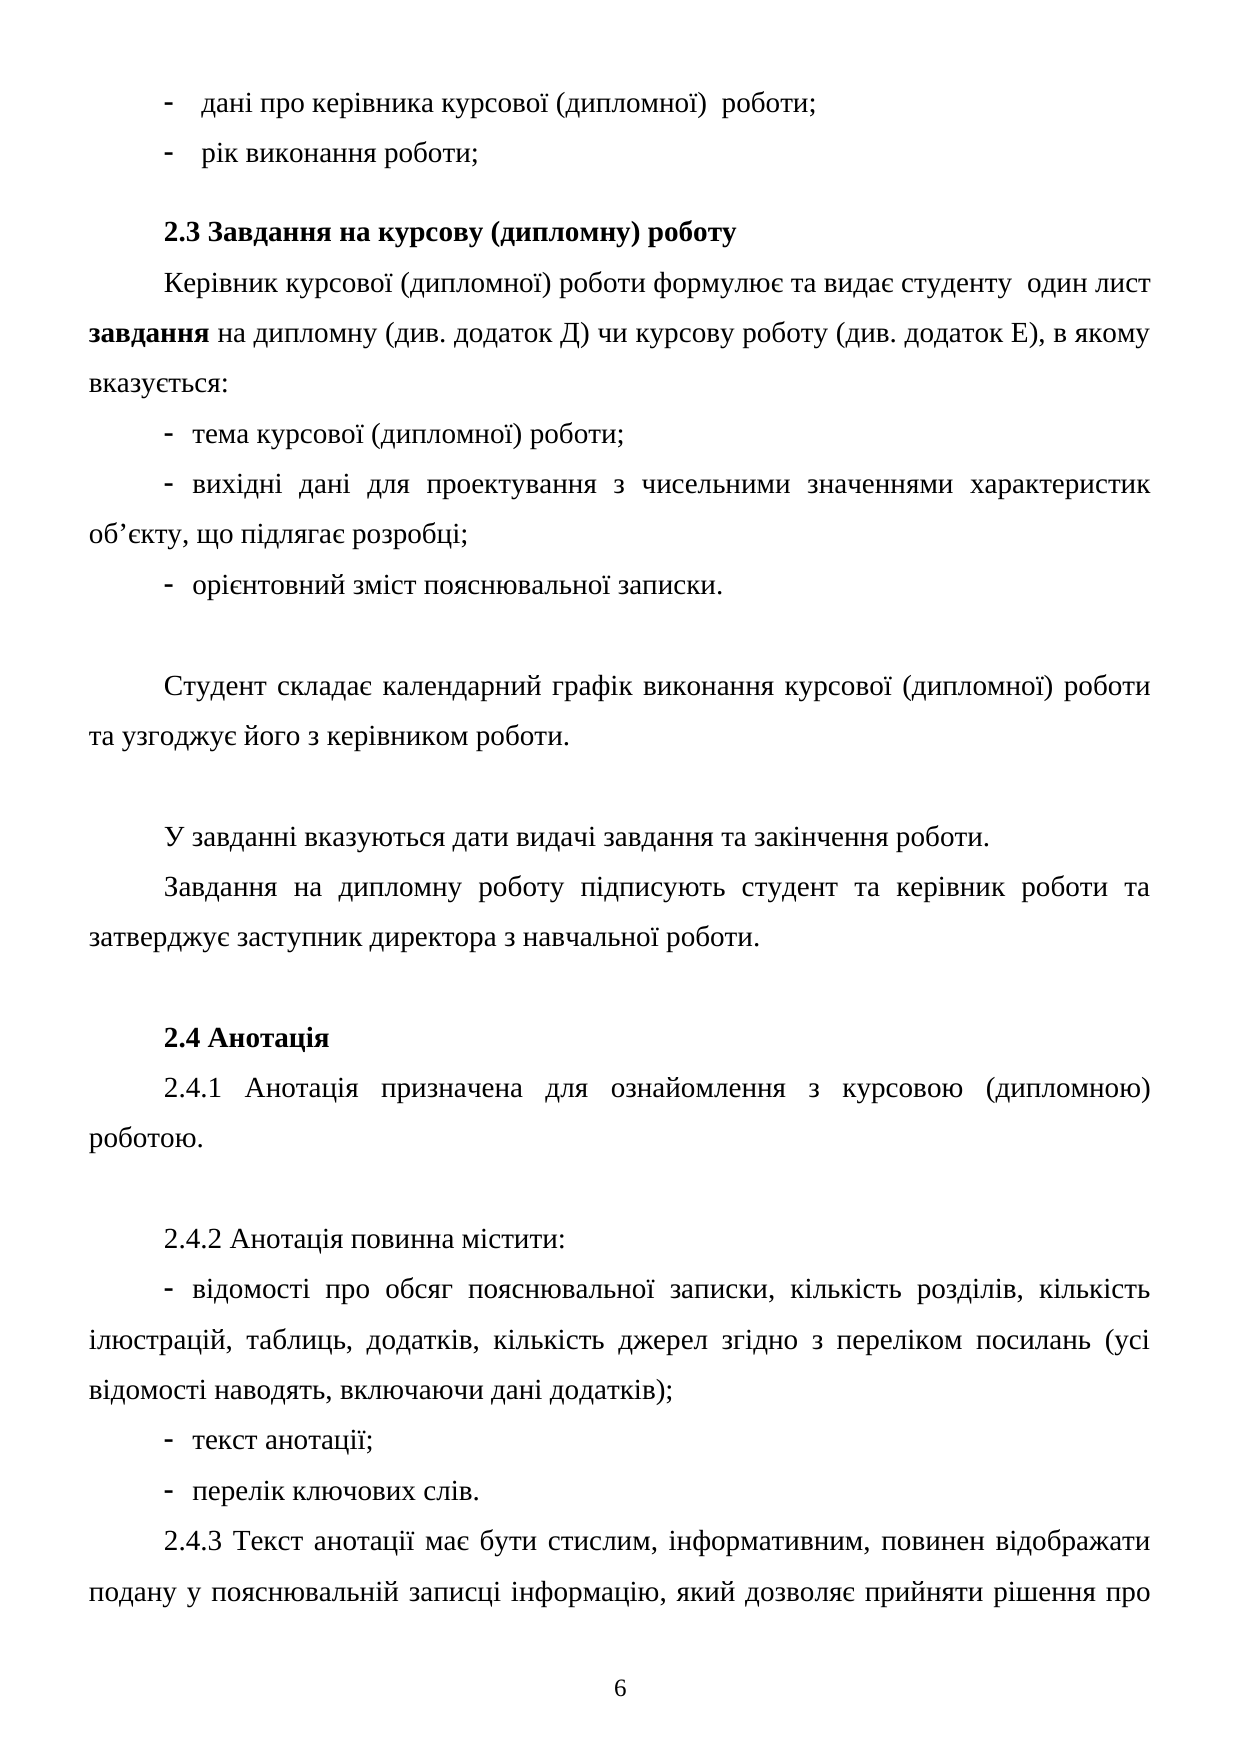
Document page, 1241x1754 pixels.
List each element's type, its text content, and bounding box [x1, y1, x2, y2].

list орієнтовний зміст пояснювальної записки. [89, 567, 1152, 601]
list тема курсової (дипломної) роботи; [164, 416, 1152, 449]
text Керівник курсової (дипломної) роботи формулює та видає студенту один лист завдання на дипломну (див. додаток Д) чи курсову роботу (див. додаток Е), в якому вказується: [89, 265, 1152, 399]
list рік виконання роботи; [164, 135, 1152, 169]
text Студент складає календарний графік виконання курсової (дипломної) роботи та узгоджує його з керівником роботи. [89, 668, 1152, 752]
text 2.4.1 Анотація призначена для ознайомлення з курсовою (дипломною) роботою. [89, 1070, 1152, 1154]
text У завданні вказуються дати видачі завдання та закінчення роботи. [89, 819, 1152, 852]
text 2.4.2 Анотація повинна містити: [89, 1221, 1152, 1255]
subtitle 2.3 Завдання на курсову (дипломну) роботу [89, 214, 1152, 248]
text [89, 1523, 1152, 1607]
list текст анотації; [89, 1422, 1152, 1456]
list вихідні дані для проектування з чисельними значеннями характеристик об’єкту, що підлягає розробці; [89, 466, 1152, 550]
list дані про керівника курсової (дипломної) роботи; [164, 85, 1152, 119]
list перелік ключових слів. [89, 1473, 1152, 1507]
text Завдання на дипломну роботу підписують студент та керівник роботи та затверджує заступник директора з навчальної роботи. [89, 869, 1152, 953]
list відомості про обсяг пояснювальної записки, кількість розділів, кількість ілюстрацій, таблиць, додатків, кількість джерел згідно з переліком посилань (усі відомості наводять, включаючи дані додатків); [89, 1271, 1152, 1406]
subtitle 2.4 Анотація [89, 1020, 1152, 1053]
